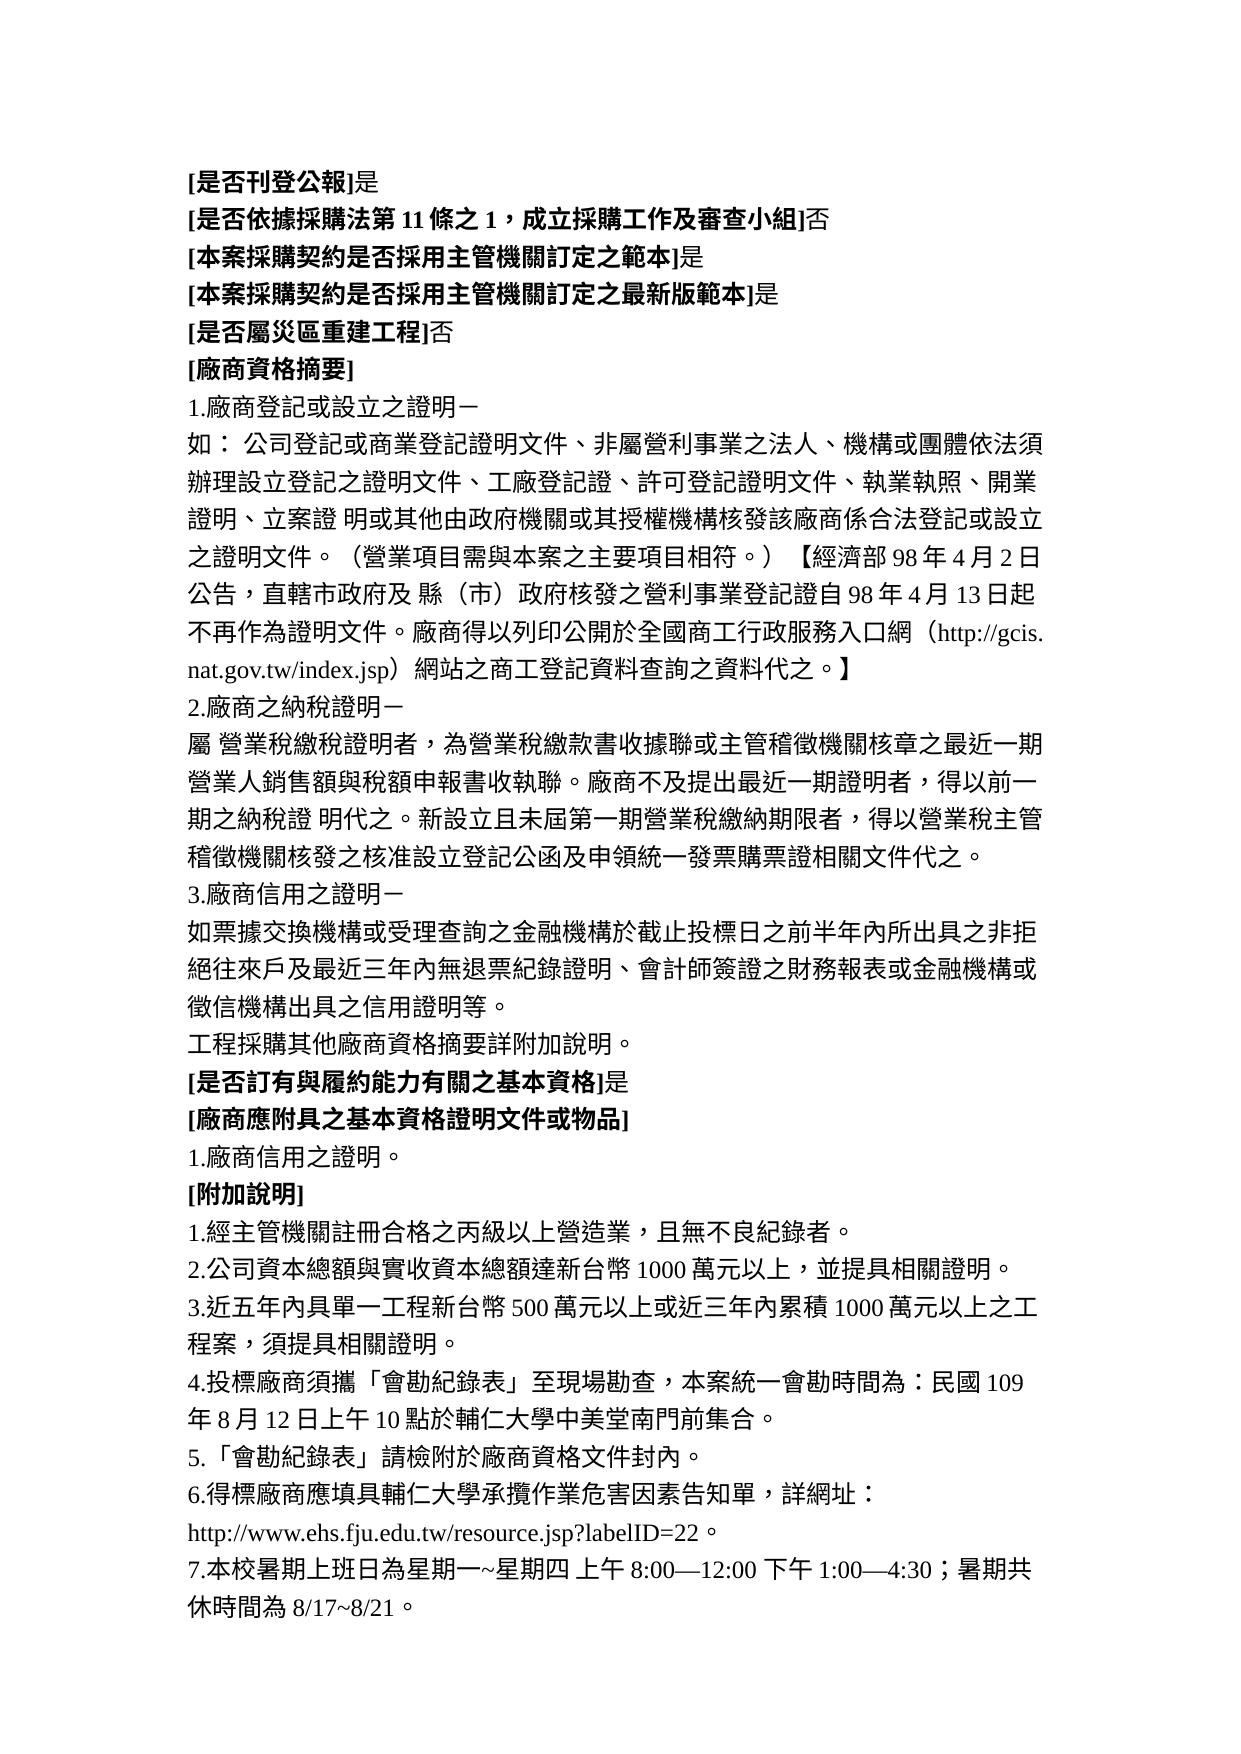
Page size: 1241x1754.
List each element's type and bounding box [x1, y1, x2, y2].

text [187, 162, 1053, 1624]
